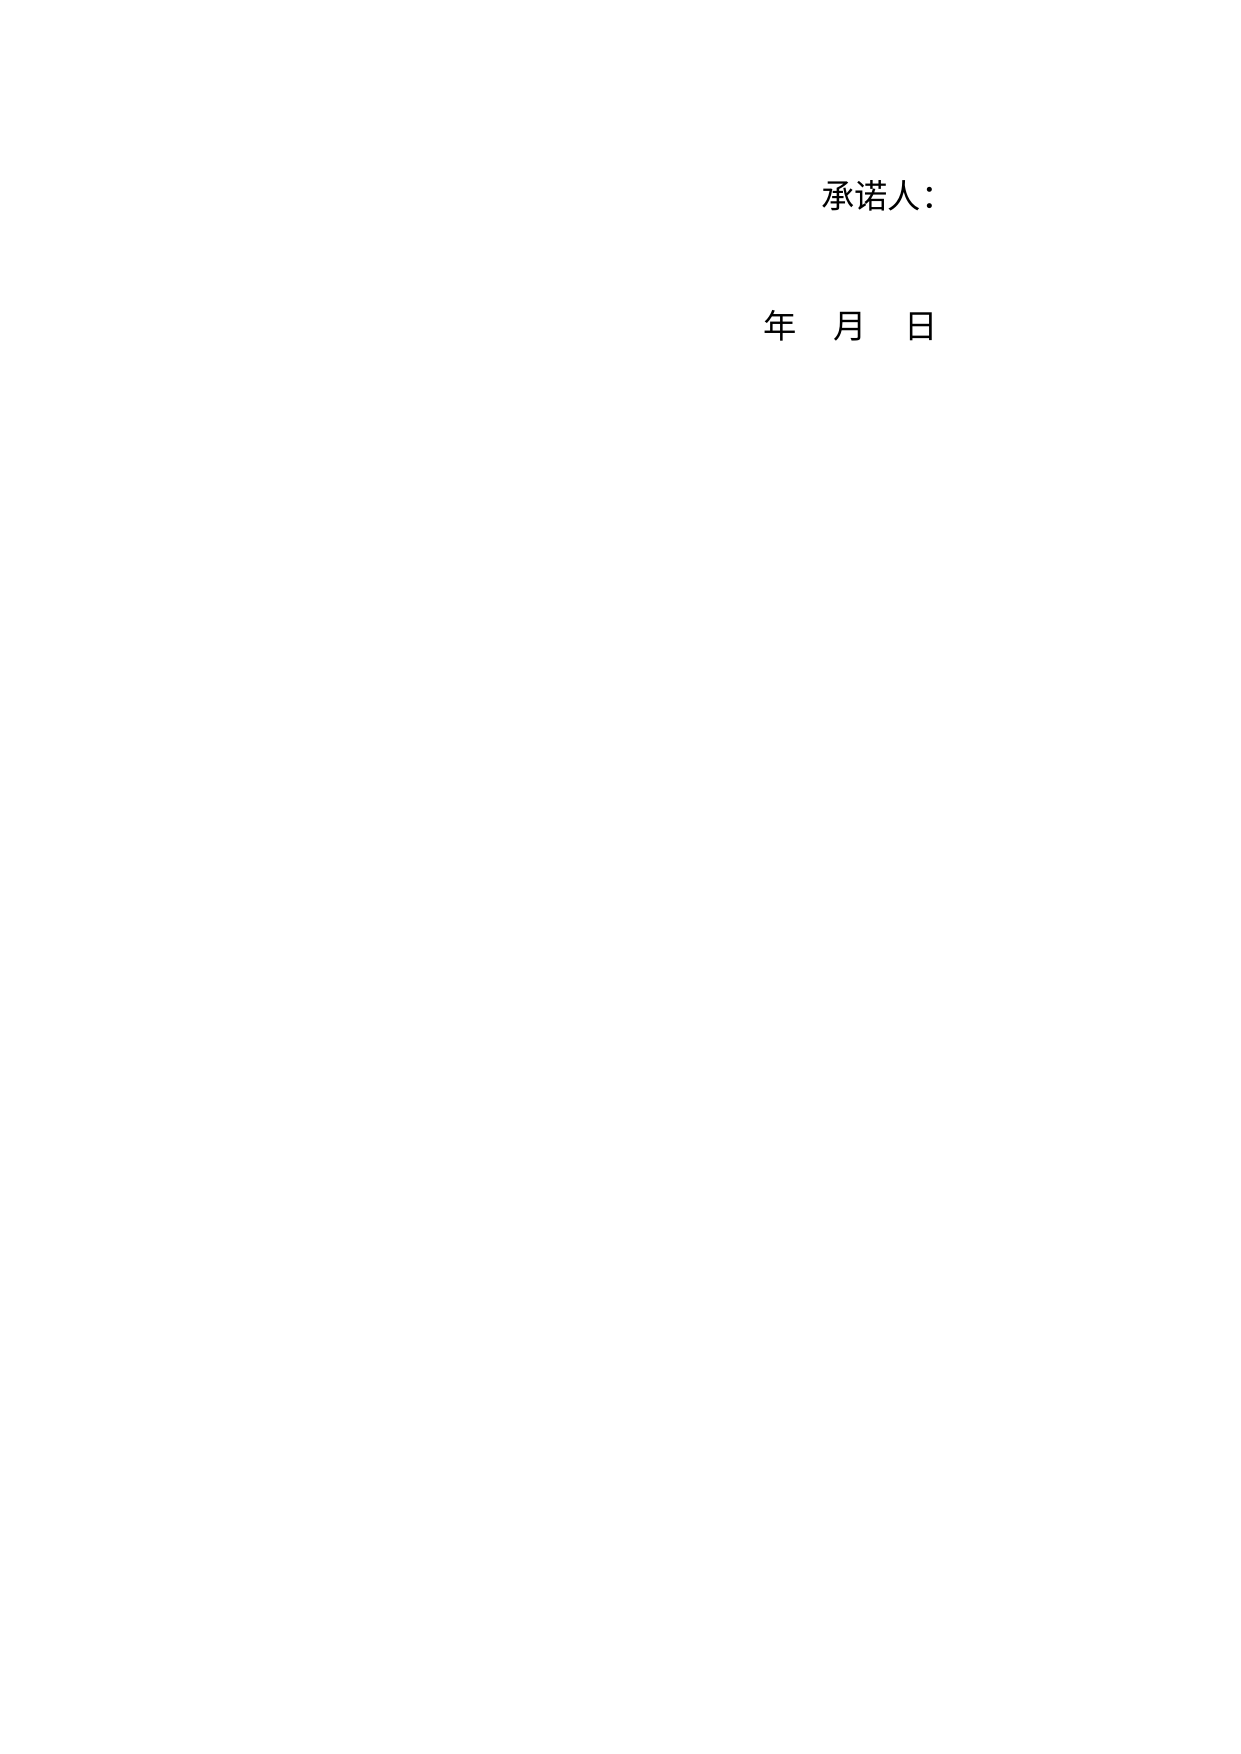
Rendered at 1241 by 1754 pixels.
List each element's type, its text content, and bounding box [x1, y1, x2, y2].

text 承诺人： [187, 162, 1053, 227]
text 年 月 日 [187, 292, 1053, 357]
